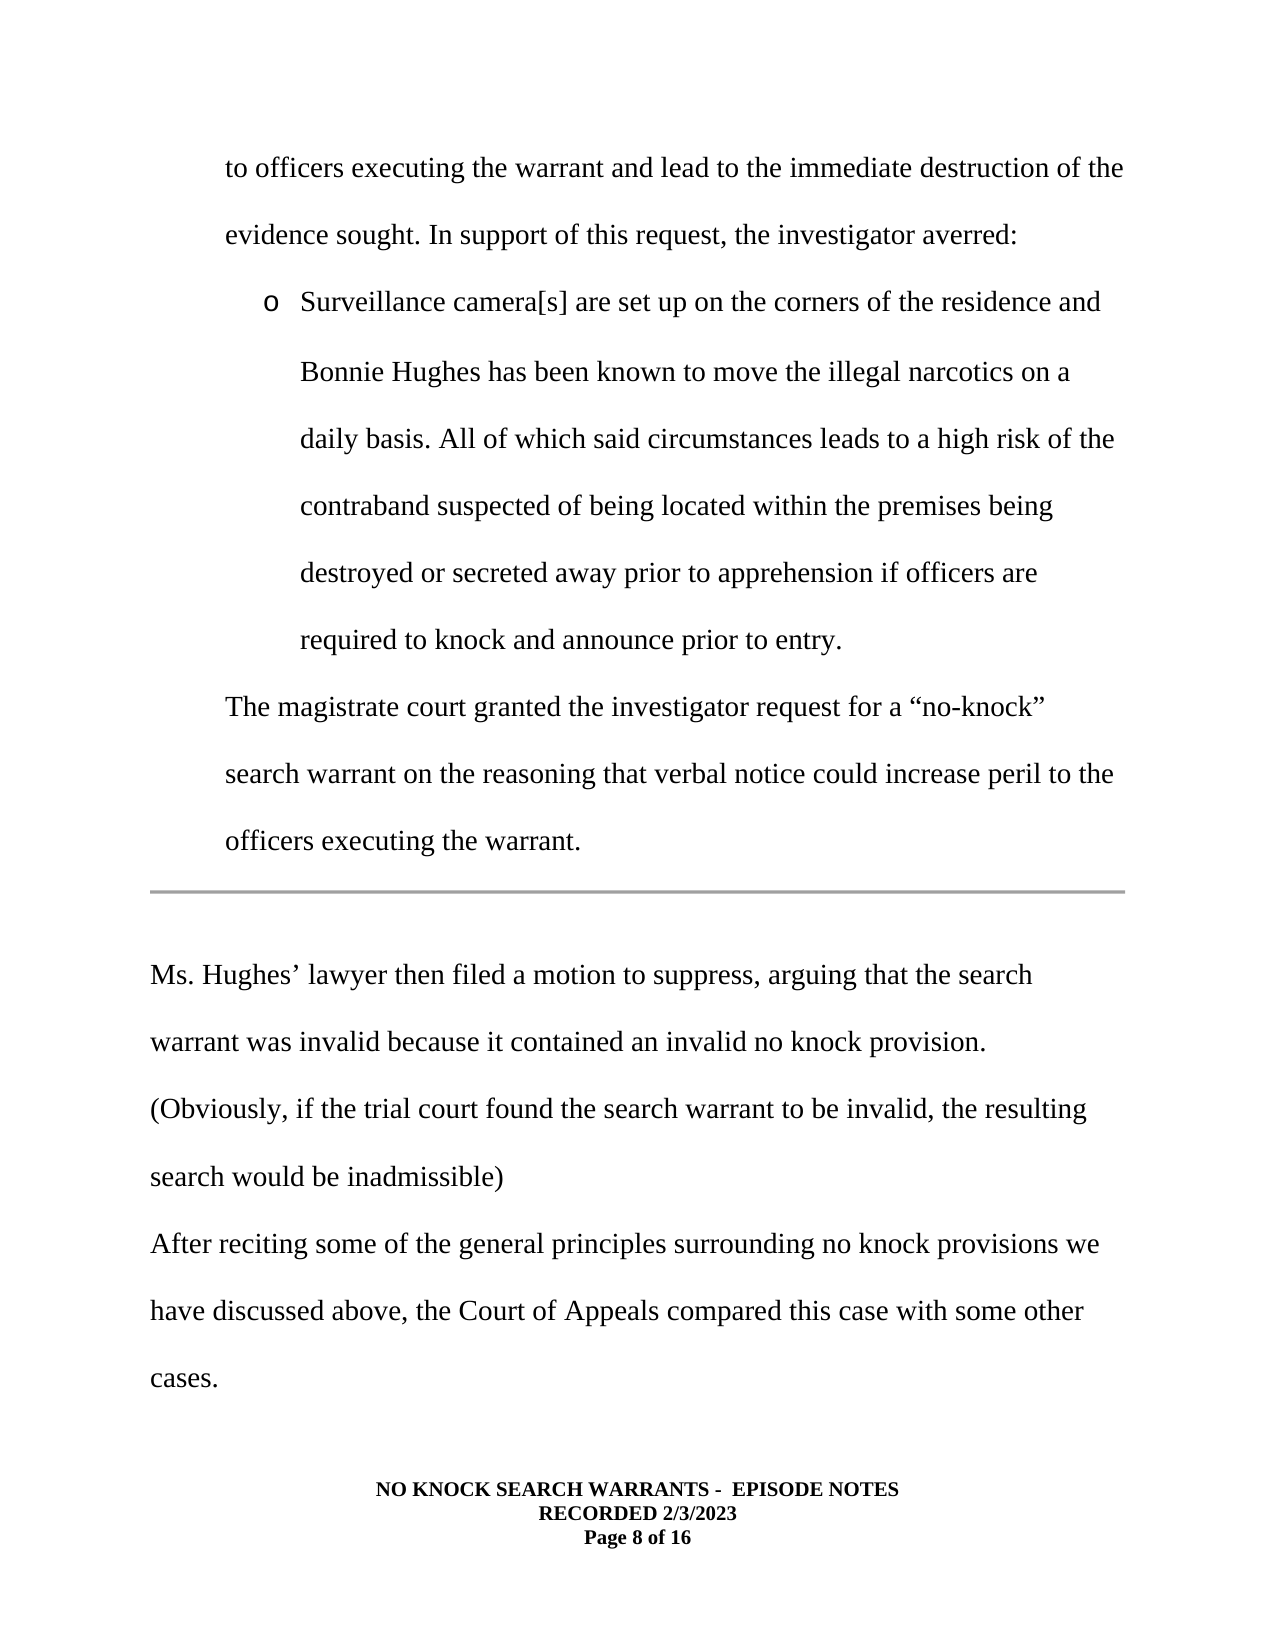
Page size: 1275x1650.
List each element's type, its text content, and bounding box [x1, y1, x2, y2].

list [187, 150, 1125, 251]
text After reciting some of the general principles surrounding no knock provisions we have discussed above, the Court of Appeals compared this case with some other cases. [150, 1226, 1125, 1393]
text The magistrate court granted the investigator request for a “no-knock” search warrant on the reasoning that verbal notice could increase peril to the officers executing the warrant. [225, 689, 1125, 857]
text Ms. Hughes’ lawyer then filed a motion to suppress, arguing that the search warrant was invalid because it contained an invalid no knock provision. (Obviously, if the trial court found the search warrant to be invalid, the resulting search would be inadmissible) [150, 957, 1125, 1192]
list Surveillance camera[s] are set up on the corners of the residence and Bonnie Hughes has been known to move the illegal narcotics on a daily basis. All of which said circumstances leads to a high risk of the contraband suspected of being located within the premises being destroyed or secreted away prior to apprehension if officers are required to knock and announce prior to entry. [262, 284, 1125, 656]
